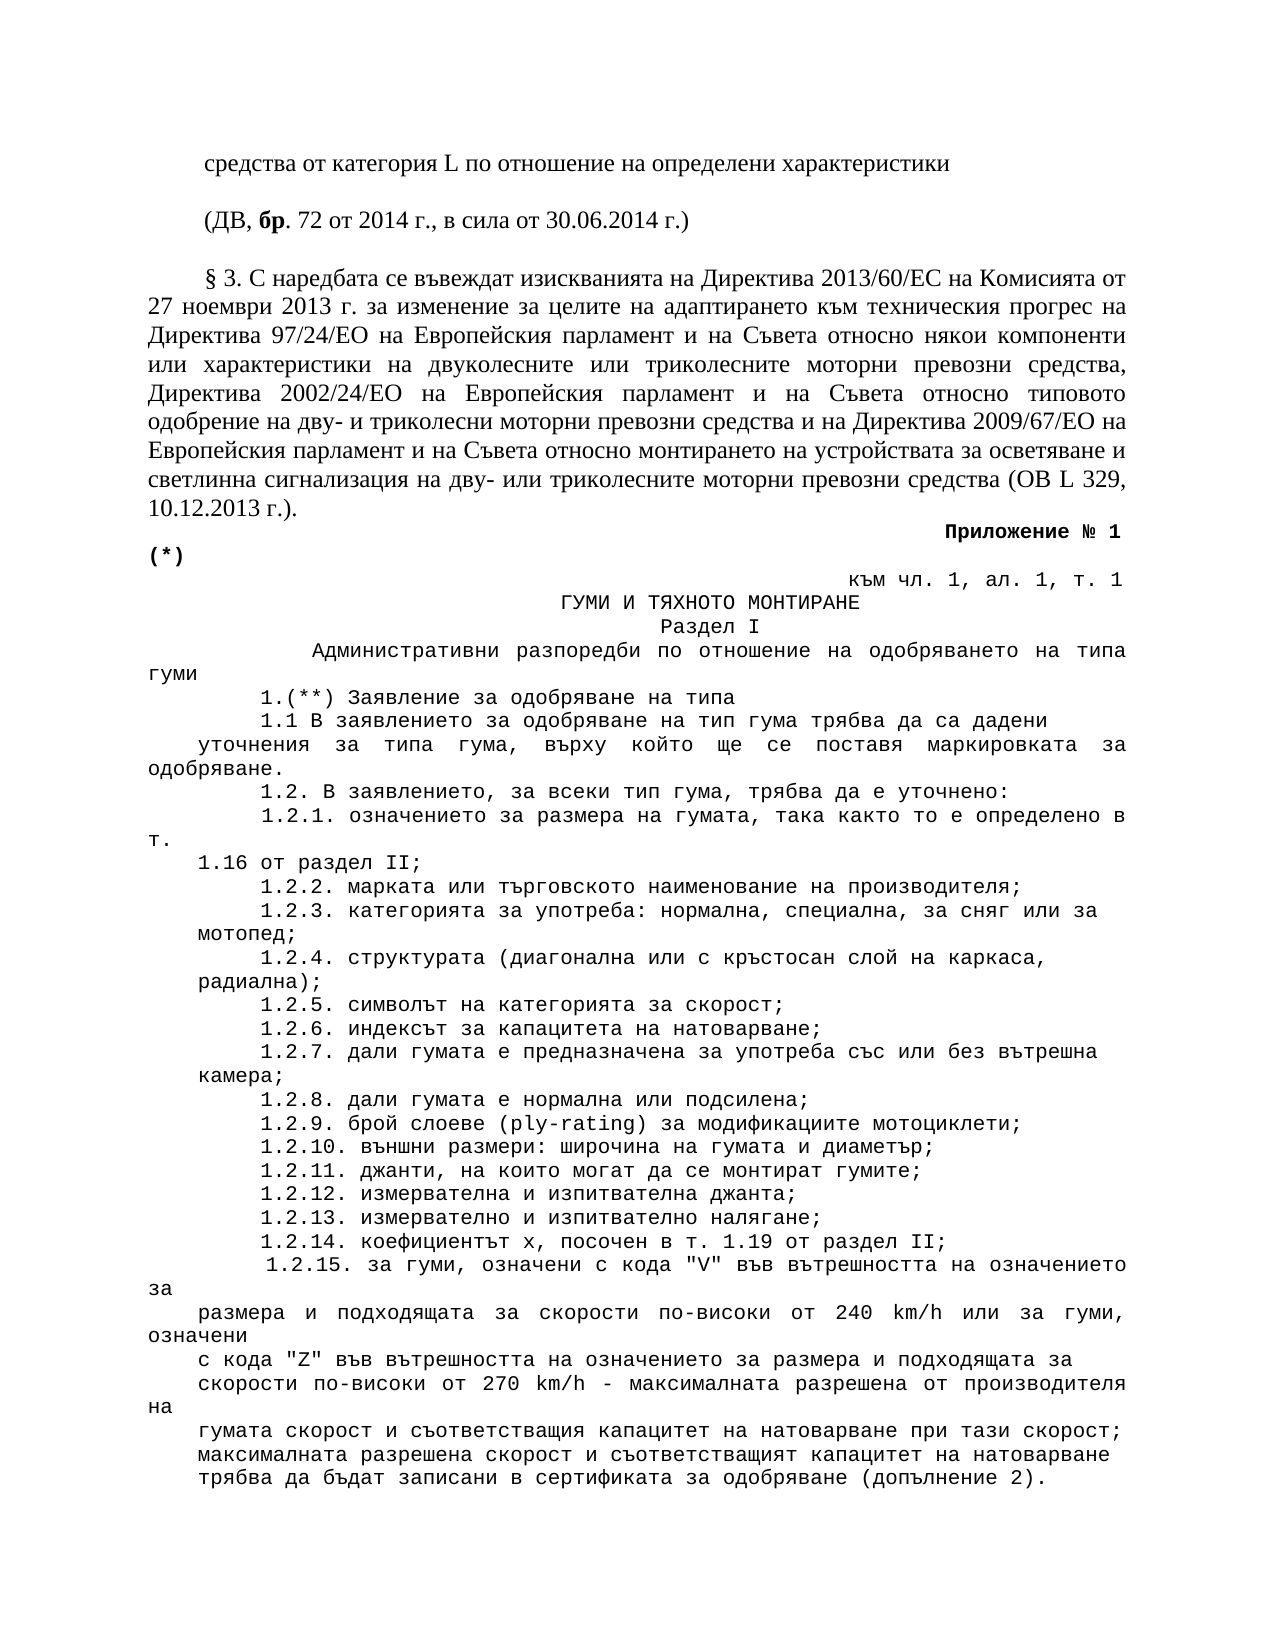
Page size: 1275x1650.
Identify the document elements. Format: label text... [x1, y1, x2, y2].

text § 3. С наредбата се въвеждат изискванията на Директива 2013/60/ЕС на Комисията от 27 ноември 2013 г. за изменение за целите на адаптирането към техническия прогрес на Директива 97/24/ЕО на Европейския парламент и на Съвета относно някои компоненти или характеристики на двуколесните или триколесните моторни превозни средства, Директива 2002/24/ЕО на Европейския парламент и на Съвета относно типовото одобрение на дву- и триколесни моторни превозни средства и на Директива 2009/67/ЕО на Европейския парламент и на Съвета относно монтирането на устройствата за осветяване и светлинна сигнализация на дву- или триколесните моторни превозни средства (ОВ L 329, 10.12.2013 г.). [148, 263, 1127, 521]
text камера; [148, 1065, 1127, 1089]
text 1.2. В заявлението, за всеки тип гума, трябва да е уточнено: [148, 781, 1127, 805]
text 1.2.10. външни размери: широчина на гумата и диаметър; [148, 1136, 1127, 1160]
text трябва да бъдат записани в сертификата за одобряване (допълнение 2). [148, 1467, 1127, 1491]
text 1.2.5. символът на категорията за скорост; [148, 994, 1127, 1018]
text 1.2.3. категорията за употреба: нормална, специална, за сняг или за [148, 900, 1127, 923]
text 1.2.4. структурата (диагонална или с кръстосан слой на каркаса, [148, 947, 1127, 971]
text с кода "Z" във вътрешността на означението за размера и подходящата за [148, 1349, 1127, 1373]
text средства от категория L по отношение на определени характеристики [148, 148, 1127, 176]
text ГУМИ И ТЯХНОТО МОНТИРАНЕ [148, 592, 1127, 616]
text скорости по-високи от 270 km/h - максималната разрешена от производителя на [148, 1373, 1127, 1420]
text 1.(**) Заявление за одобряване на типа [148, 687, 1127, 711]
text 1.2.15. за гуми, означени с кода "V" във вътрешността на означението за [148, 1254, 1127, 1302]
text мотопед; [148, 923, 1127, 947]
text Приложение № 1 (*) [148, 521, 1127, 569]
text радиална); [148, 971, 1127, 994]
text 1.2.14. коефициентът x, посочен в т. 1.19 от раздел II; [148, 1231, 1127, 1254]
text 1.1 В заявлението за одобряване на тип гума трябва да са дадени [148, 711, 1127, 734]
text 1.2.9. брой слоеве (ply-rating) за модификациите мотоциклети; [148, 1112, 1127, 1136]
text Раздел I [148, 616, 1127, 639]
text 1.2.8. дали гумата е нормална или подсилена; [148, 1089, 1127, 1112]
text към чл. 1, ал. 1, т. 1 [148, 569, 1127, 592]
text 1.2.11. джанти, на които могат да се монтират гумите; [148, 1160, 1127, 1183]
text (ДВ, бр. 72 от 2014 г., в сила от 30.06.2014 г.) [148, 205, 1127, 234]
text 1.2.13. измервателно и изпитвателно налягане; [148, 1207, 1127, 1231]
text уточнения за типа гума, върху който ще се поставя маркировката за одобряване. [148, 734, 1127, 781]
text максималната разрешена скорост и съответстващият капацитет на натоварване [148, 1443, 1127, 1467]
text размера и подходящата за скорости по-високи от 240 km/h или за гуми, означени [148, 1302, 1127, 1349]
text 1.16 от раздел II; [148, 852, 1127, 876]
text 1.2.12. измервателна и изпитвателна джанта; [148, 1183, 1127, 1207]
text 1.2.2. марката или търговското наименование на производителя; [148, 876, 1127, 900]
text гумата скорост и съответстващия капацитет на натоварване при тази скорост; [148, 1420, 1127, 1443]
text 1.2.6. индексът за капацитета на натоварване; [148, 1018, 1127, 1042]
text 1.2.7. дали гумата е предназначена за употреба със или без вътрешна [148, 1042, 1127, 1065]
text 1.2.1. означението за размера на гумата, така както то е определено в т. [148, 805, 1127, 852]
text Административни разпоредби по отношение на одобряването на типа гуми [148, 639, 1127, 687]
